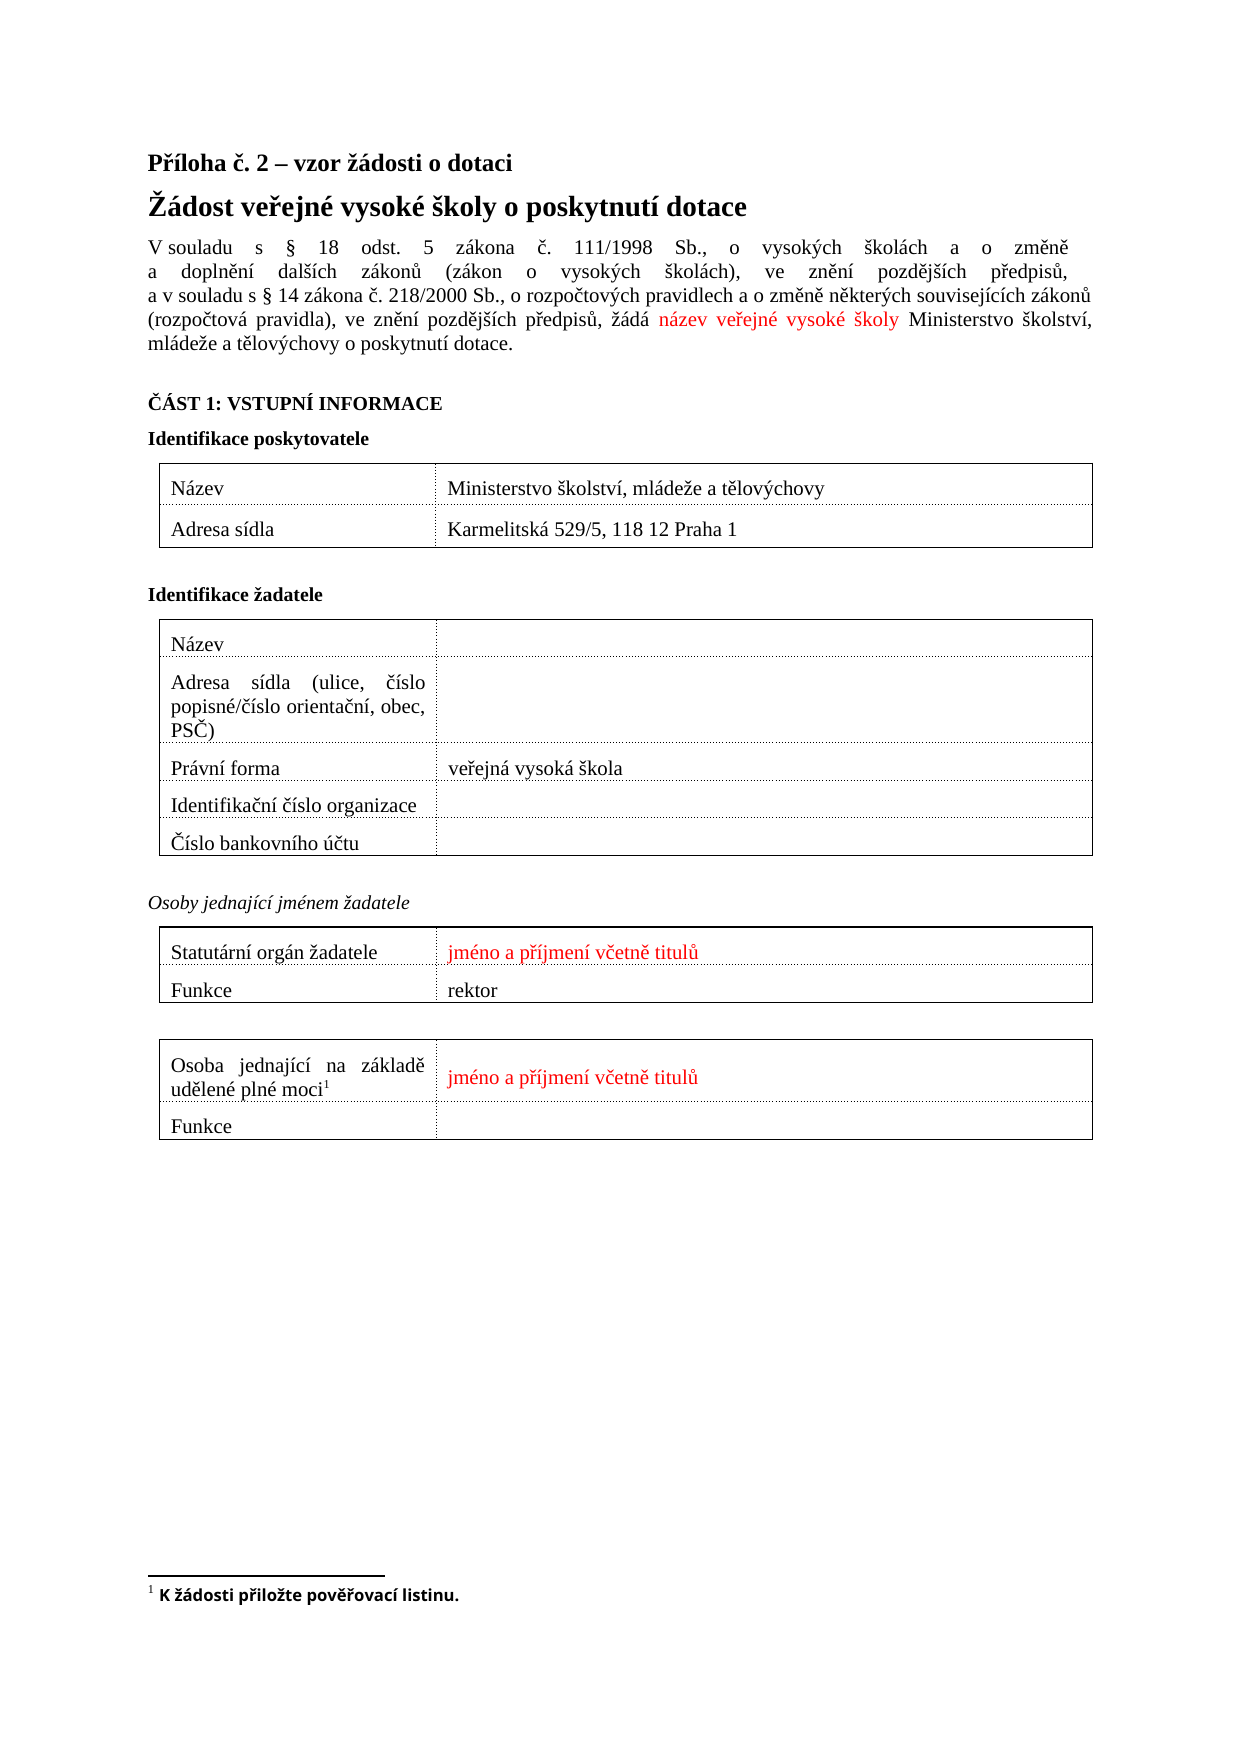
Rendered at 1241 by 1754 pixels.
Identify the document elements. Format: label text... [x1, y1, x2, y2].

table_cell Právní forma [160, 742, 437, 779]
table_cell Funkce [160, 1101, 436, 1138]
table_cell Číslo bankovního účtu [160, 817, 437, 855]
table_header Ministerstvo školství, mládeže a tělovýchovy [436, 464, 1092, 504]
table_header Statutární orgán žadatele [160, 928, 436, 964]
table_cell Adresa sídla (ulice, číslo popisné/číslo orientační, obec, PSČ) [160, 656, 437, 742]
table_cell Funkce [160, 964, 436, 1002]
table_header Název [160, 464, 436, 504]
text Identifikace žadatele [148, 583, 1093, 606]
table_cell veřejná vysoká škola [437, 742, 1092, 779]
table_cell Identifikační číslo organizace [160, 780, 437, 817]
table_header Název [160, 620, 437, 656]
text ČÁST 1: VSTUPNÍ INFORMACE [148, 392, 1093, 414]
text Identifikace poskytovatele [148, 427, 1093, 450]
text Osoby jednající jménem žadatele [148, 891, 1093, 914]
table_cell [437, 780, 1092, 817]
table_cell rektor [436, 964, 1092, 1002]
table_cell [436, 1101, 1092, 1138]
table_header jméno a příjmení včetně titulů [436, 928, 1092, 964]
table_header [437, 620, 1092, 656]
list Žádost veřejné vysoké školy o poskytnutí dotace [148, 189, 1093, 222]
table_cell Adresa sídla [160, 504, 436, 547]
table_cell [437, 817, 1092, 855]
table_header jméno a příjmení včetně titulů [436, 1040, 1092, 1101]
table_cell [437, 656, 1092, 742]
text V souladu s § 18 odst. 5 zákona č. 111/1998 Sb., o vysokých školách a o změně a doplnění dalších zákonů (zákon o vysokých školách), ve znění pozdějších předpisů, a v souladu s § 14 zákona č. 218/2000 Sb., o rozpočtových pravidlech a o změně některých souvisejících zákonů (rozpočtová pravidla), ve znění pozdějších předpisů, žádá název veřejné vysoké školy Ministerstvo školství, mládeže a tělovýchovy o poskytnutí dotace. [148, 235, 1093, 355]
table_header Osoba jednající na základě udělené plné moci [160, 1040, 436, 1101]
table_cell Karmelitská 529/5, 118 12 Praha 1 [436, 504, 1092, 547]
text Příloha č. 2 – vzor žádosti o dotaci [147, 148, 1093, 176]
